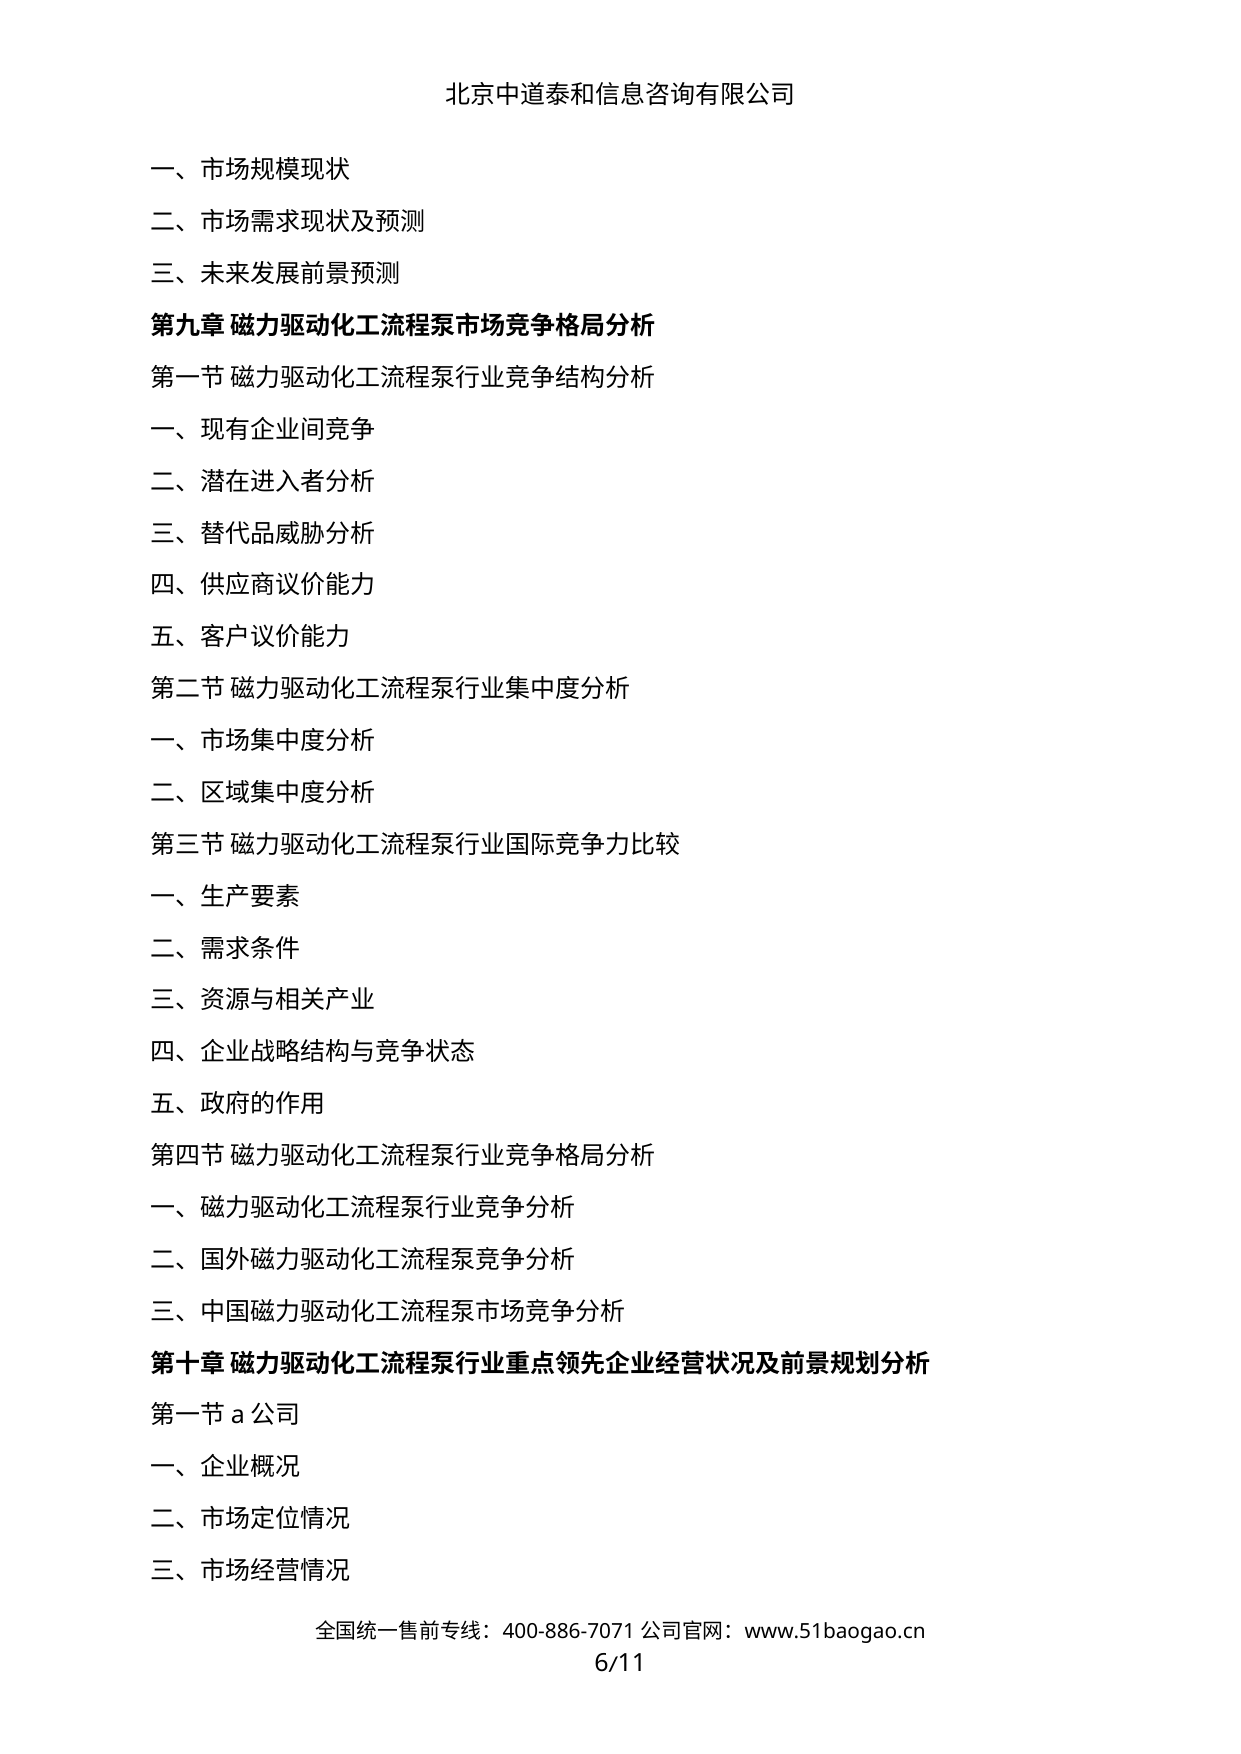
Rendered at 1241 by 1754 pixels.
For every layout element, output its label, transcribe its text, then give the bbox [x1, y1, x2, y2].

text 五、政府的作用 [150, 1084, 1090, 1120]
text 三、中国磁力驱动化工流程泵市场竞争分析 [150, 1291, 1090, 1327]
text 一、生产要素 [150, 876, 1090, 912]
text 一、磁力驱动化工流程泵行业竞争分析 [150, 1187, 1090, 1224]
text 一、企业概况 [150, 1447, 1090, 1483]
text 二、潜在进入者分析 [150, 461, 1090, 497]
text 三、替代品威胁分析 [150, 513, 1090, 549]
text 四、供应商议价能力 [150, 565, 1090, 601]
text 一、市场集中度分析 [150, 721, 1090, 757]
text 三、市场经营情况 [150, 1551, 1090, 1587]
text 第二节 磁力驱动化工流程泵行业集中度分析 [150, 669, 1090, 705]
text 第三节 磁力驱动化工流程泵行业国际竞争力比较 [150, 824, 1090, 861]
text 二、需求条件 [150, 928, 1090, 964]
text 二、市场需求现状及预测 [150, 202, 1090, 238]
text 第一节 a公司 [150, 1395, 1090, 1431]
text 第十章 磁力驱动化工流程泵行业重点领先企业经营状况及前景规划分析 [150, 1343, 1090, 1379]
text 二、市场定位情况 [150, 1499, 1090, 1535]
text 第四节 磁力驱动化工流程泵行业竞争格局分析 [150, 1136, 1090, 1172]
text 第九章 磁力驱动化工流程泵市场竞争格局分析 [150, 306, 1090, 342]
text 四、企业战略结构与竞争状态 [150, 1032, 1090, 1068]
text 二、国外磁力驱动化工流程泵竞争分析 [150, 1239, 1090, 1276]
text 三、未来发展前景预测 [150, 254, 1090, 290]
text 一、市场规模现状 [150, 150, 1090, 186]
text 一、现有企业间竞争 [150, 409, 1090, 446]
text 三、资源与相关产业 [150, 980, 1090, 1016]
text 五、客户议价能力 [150, 617, 1090, 653]
text 二、区域集中度分析 [150, 772, 1090, 809]
text 第一节 磁力驱动化工流程泵行业竞争结构分析 [150, 357, 1090, 394]
